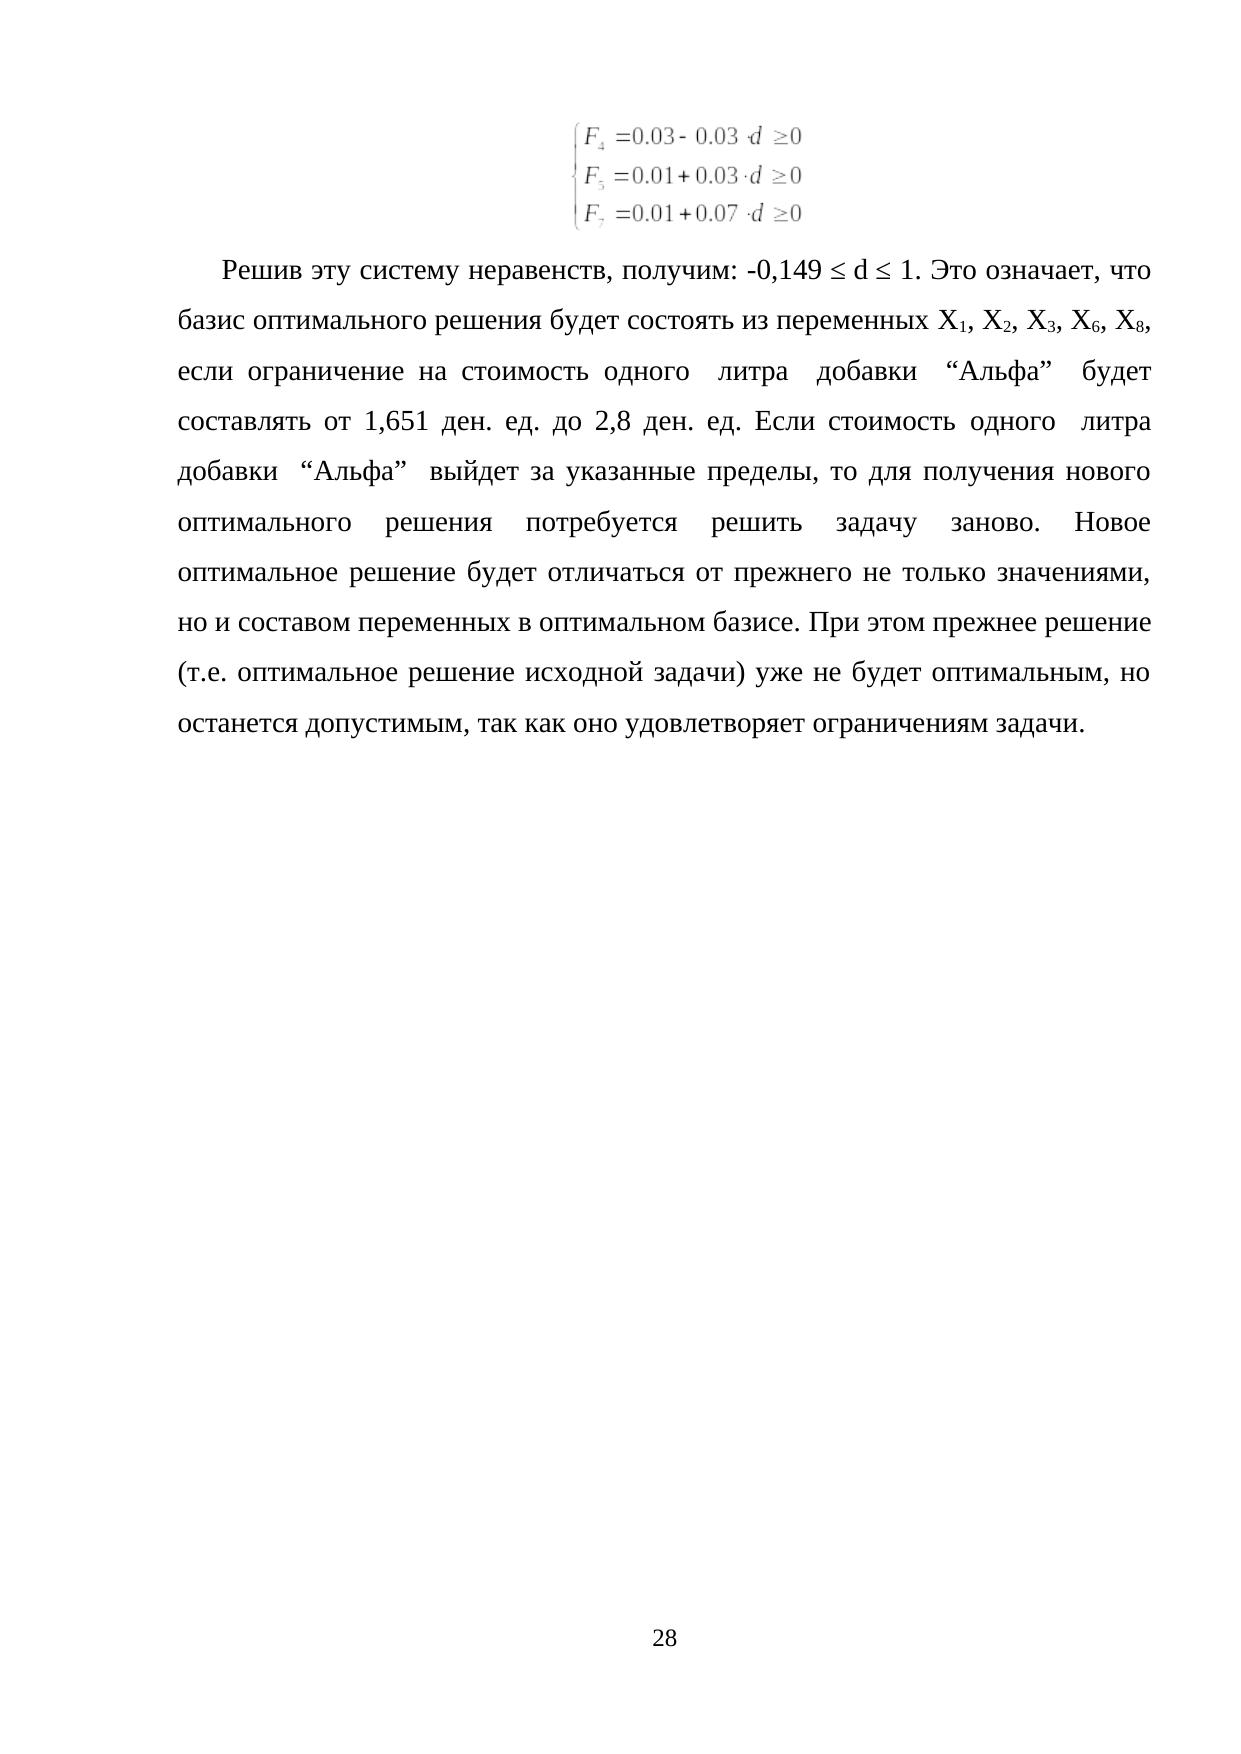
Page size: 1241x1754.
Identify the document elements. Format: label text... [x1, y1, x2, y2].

text Решив эту систему неравенств, получим: -0,149 ≤ d ≤ 1. Это означает, что базис оптимального решения будет состоять из переменных X1, X2, X3, X6, X8, если ограничение на стоимость одного литра добавки “Альфа” будет составлять от 1,651 ден. ед. до 2,8 ден. ед. Если стоимость одного литра добавки “Альфа” выйдет за указанные пределы, то для получения нового оптимального решения потребуется решить задачу заново. Новое оптимальное решение будет отличаться от прежнего не только значениями, но и составом переменных в оптимальном базисе. При этом прежнее решение (т.е. оптимальное решение исходной задачи) уже не будет оптимальным, но останется допустимым, так как оно удовлетворяет ограничениям задачи. [177, 252, 1152, 738]
